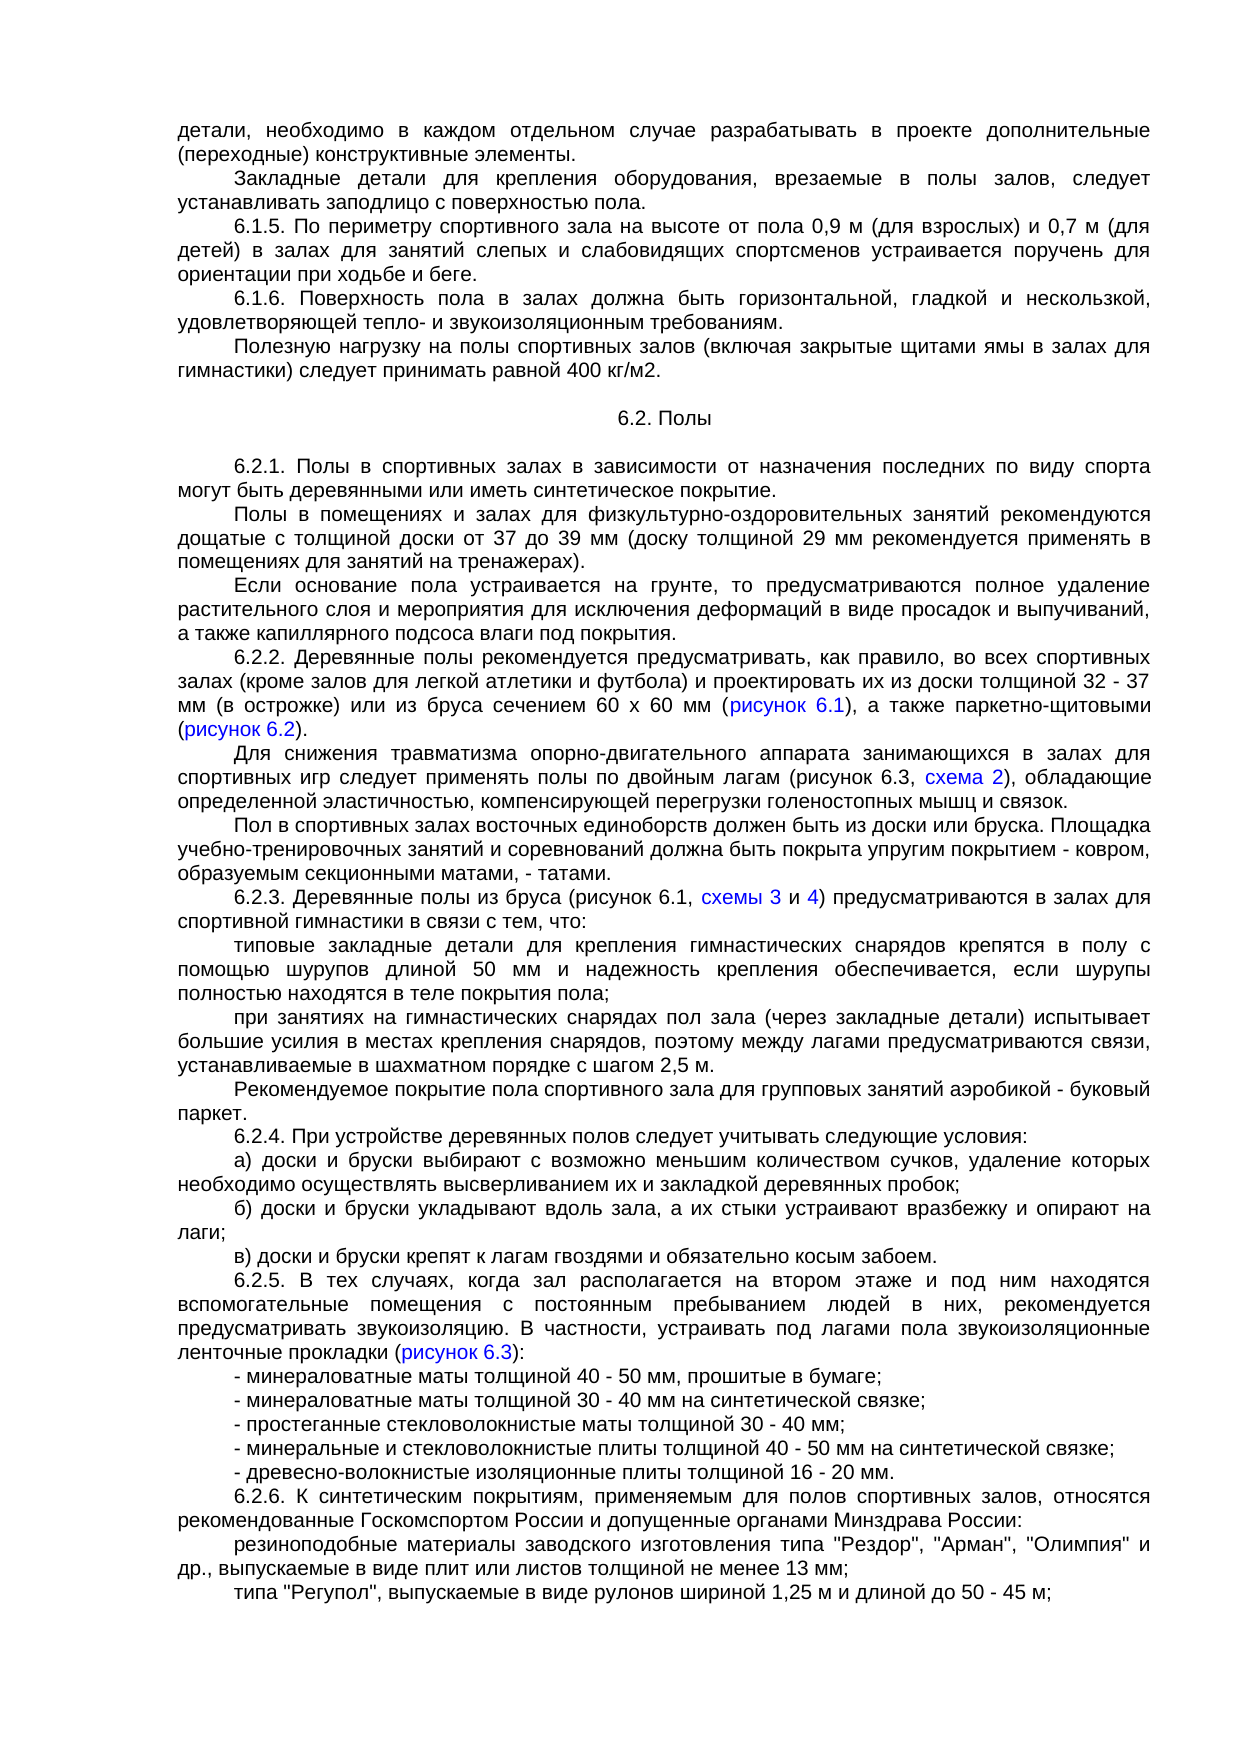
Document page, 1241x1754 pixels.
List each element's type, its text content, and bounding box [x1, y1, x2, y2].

text - минераловатные маты толщиной 30 - 40 мм на синтетической связке; [177, 1388, 1152, 1412]
text а) доски и бруски выбирают с возможно меньшим количеством сучков, удаление которых необходимо осуществлять высверливанием их и закладкой деревянных пробок; [177, 1148, 1152, 1196]
text при занятиях на гимнастических снарядах пол зала (через закладные детали) испытывает большие усилия в местах крепления снарядов, поэтому между лагами предусматриваются связи, устанавливаемые в шахматном порядке с шагом 2,5 м. [177, 1004, 1152, 1076]
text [177, 118, 1152, 166]
text типа "Регупол", выпускаемые в виде рулонов шириной 1,25 м и длиной до 50 - 45 м; [177, 1579, 1152, 1603]
text 6.1.6. Поверхность пола в залах должна быть горизонтальной, гладкой и нескользкой, удовлетворяющей тепло- и звукоизоляционным требованиям. [177, 286, 1152, 334]
text - простеганные стекловолокнистые маты толщиной 30 - 40 мм; [177, 1412, 1152, 1436]
text 6.2. Полы [177, 406, 1152, 429]
text Рекомендуемое покрытие пола спортивного зала для групповых занятий аэробикой - буковый паркет. [177, 1076, 1152, 1124]
text б) доски и бруски укладывают вдоль зала, а их стыки устраивают вразбежку и опирают на лаги; [177, 1196, 1152, 1244]
text - древесно-волокнистые изоляционные плиты толщиной 16 - 20 мм. [177, 1460, 1152, 1484]
text резиноподобные материалы заводского изготовления типа "Рездор", "Арман", "Олимпия" и др., выпускаемые в виде плит или листов толщиной не менее 13 мм; [177, 1532, 1152, 1579]
text Для снижения травматизма опорно-двигательного аппарата занимающихся в залах для спортивных игр следует применять полы по двойным лагам (рисунок 6.3, схема 2), обладающие определенной эластичностью, компенсирующей перегрузки голеностопных мышц и связок. [177, 741, 1152, 813]
text Полезную нагрузку на полы спортивных залов (включая закрытые щитами ямы в залах для гимнастики) следует принимать равной 400 кг/м2. [177, 334, 1152, 382]
text - минераловатные маты толщиной 40 - 50 мм, прошитые в бумаге; [177, 1364, 1152, 1388]
text 6.2.5. В тех случаях, когда зал располагается на втором этаже и под ним находятся вспомогательные помещения с постоянным пребыванием людей в них, рекомендуется предусматривать звукоизоляцию. В частности, устраивать под лагами пола звукоизоляционные ленточные прокладки (рисунок 6.3): [177, 1268, 1152, 1364]
text Если основание пола устраивается на грунте, то предусматриваются полное удаление растительного слоя и мероприятия для исключения деформаций в виде просадок и выпучиваний, а также капиллярного подсоса влаги под покрытия. [177, 573, 1152, 645]
text типовые закладные детали для крепления гимнастических снарядов крепятся в полу с помощью шурупов длиной 50 мм и надежность крепления обеспечивается, если шурупы полностью находятся в теле покрытия пола; [177, 933, 1152, 1004]
text Закладные детали для крепления оборудования, врезаемые в полы залов, следует устанавливать заподлицо с поверхностью пола. [177, 166, 1152, 214]
text 6.2.4. При устройстве деревянных полов следует учитывать следующие условия: [177, 1124, 1152, 1148]
text - минеральные и стекловолокнистые плиты толщиной 40 - 50 мм на синтетической связке; [177, 1436, 1152, 1460]
text в) доски и бруски крепят к лагам гвоздями и обязательно косым забоем. [177, 1244, 1152, 1268]
text 6.2.3. Деревянные полы из бруса (рисунок 6.1, схемы 3 и 4) предусматриваются в залах для спортивной гимнастики в связи с тем, что: [177, 885, 1152, 933]
text 6.2.6. К синтетическим покрытиям, применяемым для полов спортивных залов, относятся рекомендованные Госкомспортом России и допущенные органами Минздрава России: [177, 1484, 1152, 1532]
text 6.1.5. По периметру спортивного зала на высоте от пола 0,9 м (для взрослых) и 0,7 м (для детей) в залах для занятий слепых и слабовидящих спортсменов устраивается поручень для ориентации при ходьбе и беге. [177, 214, 1152, 286]
text Пол в спортивных залах восточных единоборств должен быть из доски или бруска. Площадка учебно-тренировочных занятий и соревнований должна быть покрыта упругим покрытием - ковром, образуемым секционными матами, - татами. [177, 813, 1152, 885]
text 6.2.2. Деревянные полы рекомендуется предусматривать, как правило, во всех спортивных залах (кроме залов для легкой атлетики и футбола) и проектировать их из доски толщиной 32 - 37 мм (в острожке) или из бруса сечением 60 х 60 мм (рисунок 6.1), а также паркетно-щитовыми (рисунок 6.2). [177, 645, 1152, 741]
text Полы в помещениях и залах для физкультурно-оздоровительных занятий рекомендуются дощатые с толщиной доски от 37 до 39 мм (доску толщиной 29 мм рекомендуется применять в помещениях для занятий на тренажерах). [177, 501, 1152, 573]
text 6.2.1. Полы в спортивных залах в зависимости от назначения последних по виду спорта могут быть деревянными или иметь синтетическое покрытие. [177, 453, 1152, 501]
